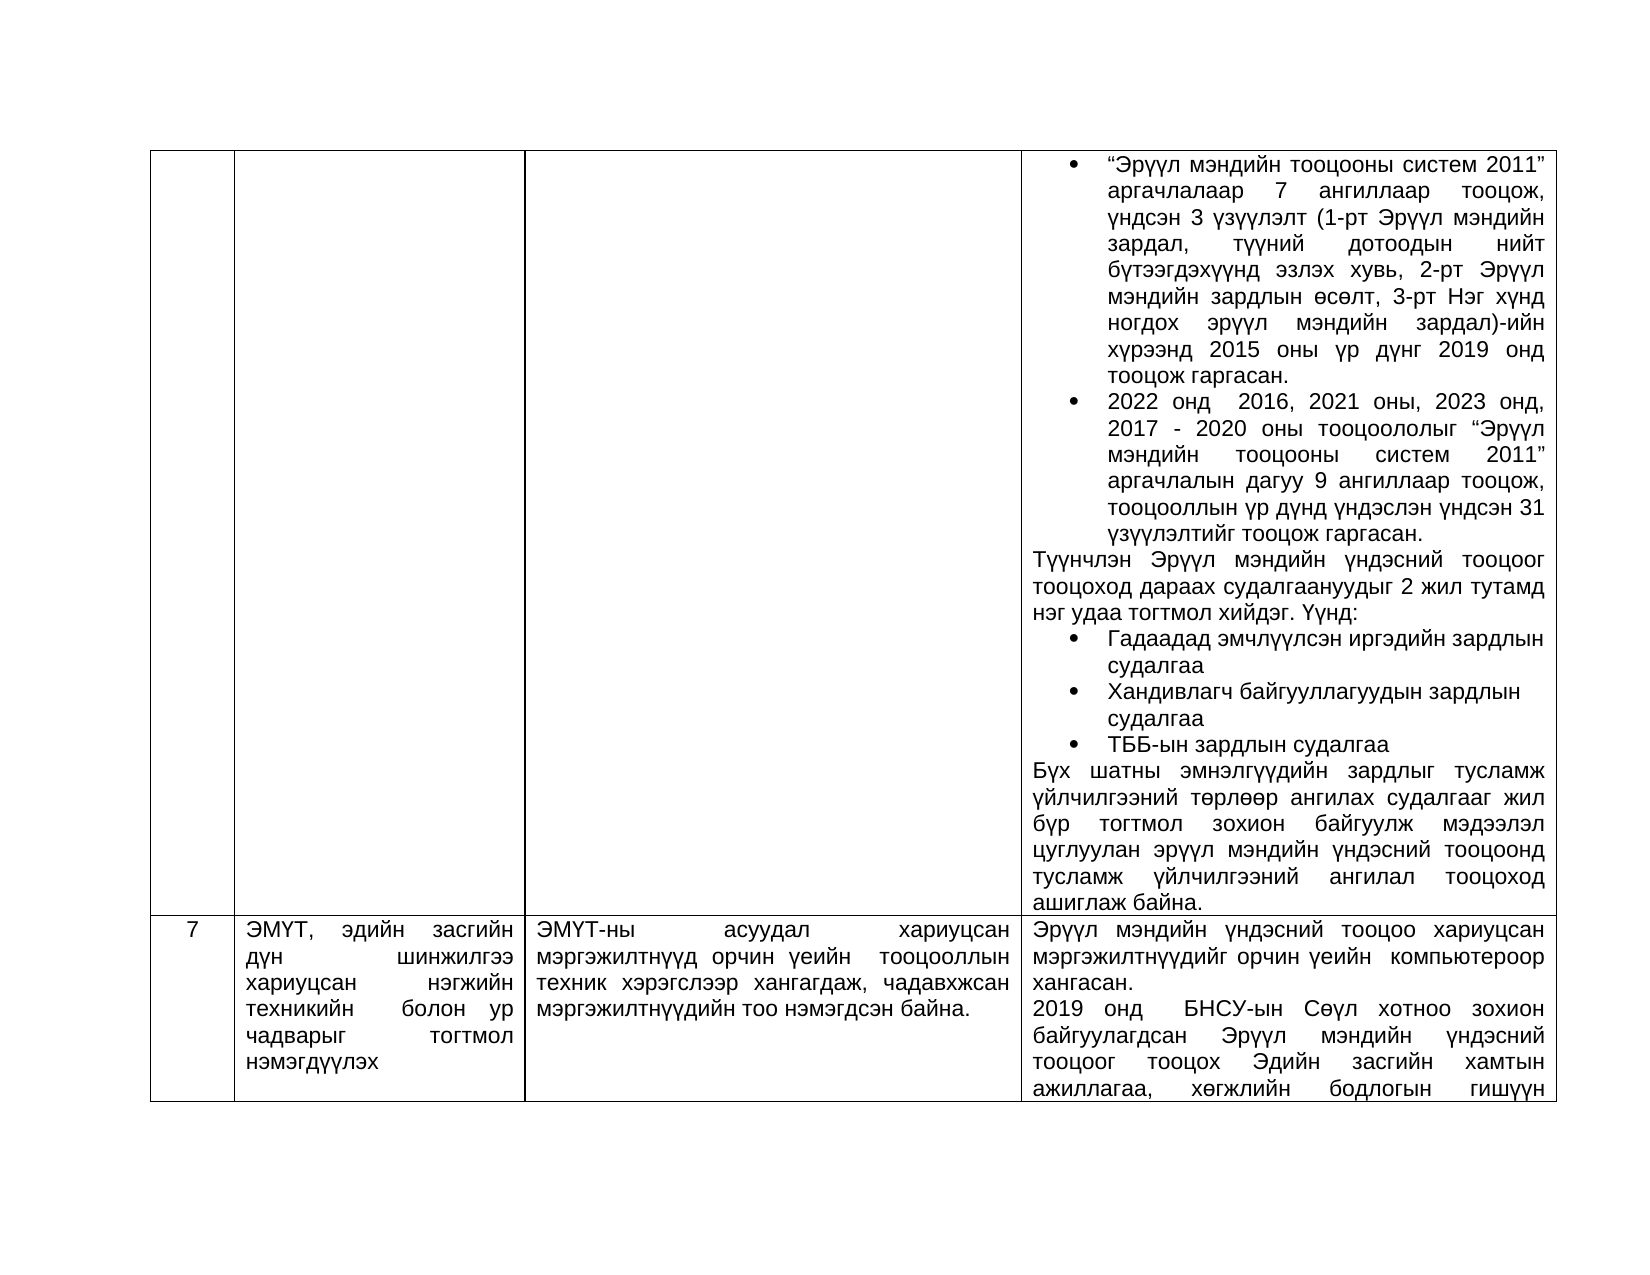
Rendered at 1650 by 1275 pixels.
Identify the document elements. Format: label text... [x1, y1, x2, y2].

table_cell 6 [151, 151, 234, 915]
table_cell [1022, 151, 1556, 915]
table_cell 7 [151, 916, 234, 1101]
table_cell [235, 916, 524, 1101]
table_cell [235, 151, 524, 915]
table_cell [526, 151, 1021, 915]
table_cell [526, 916, 1021, 1101]
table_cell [1022, 916, 1556, 1101]
